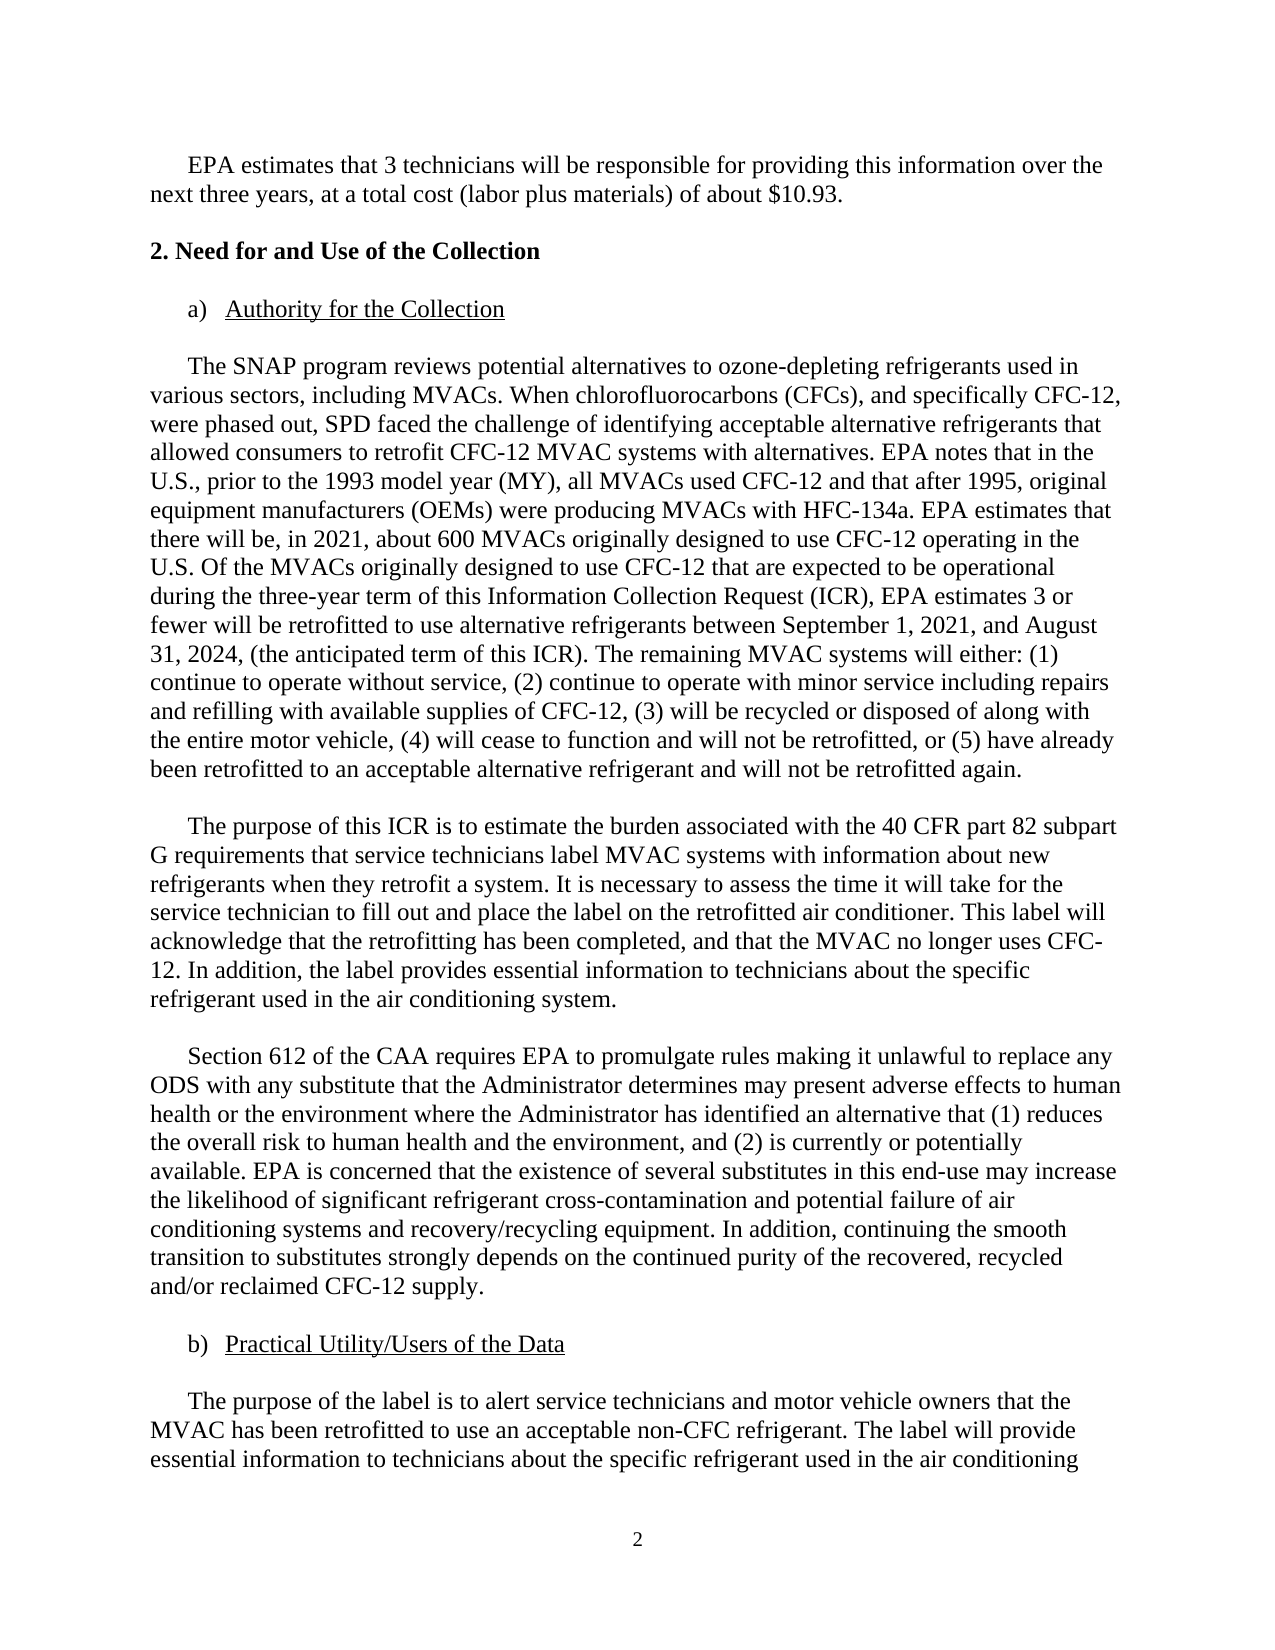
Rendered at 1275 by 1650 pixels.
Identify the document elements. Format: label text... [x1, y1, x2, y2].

text The purpose of this ICR is to estimate the burden associated with the 40 CFR part 82 subpart G requirements that service technicians label MVAC systems with information about new refrigerants when they retrofit a system. It is necessary to assess the time it will take for the service technician to fill out and place the label on the retrofitted air conditioner. This label will acknowledge that the retrofitting has been completed, and that the MVAC no longer uses CFC-12. In addition, the label provides essential information to technicians about the specific refrigerant used in the air conditioning system. [150, 811, 1125, 1012]
text Section 612 of the CAA requires EPA to promulgate rules making it unlawful to replace any ODS with any substitute that the Administrator determines may present adverse effects to human health or the environment where the Administrator has identified an alternative that (1) reduces the overall risk to human health and the environment, and (2) is currently or potentially available. EPA is concerned that the existence of several substitutes in this end-use may increase the likelihood of significant refrigerant cross-contamination and potential failure of air conditioning systems and recovery/recycling equipment. In addition, continuing the smooth transition to substitutes strongly depends on the continued purity of the recovered, recycled and/or reclaimed CFC-12 supply. [150, 1041, 1125, 1300]
list Authority for the Collection [187, 294, 1125, 322]
text The SNAP program reviews potential alternatives to ozone-depleting refrigerants used in various sectors, including MVACs. When chlorofluorocarbons (CFCs), and specifically -12, were phased out, SPD faced the challenge of identifying acceptable alternative refrigerants that allowed consumers to retrofit -12 MVAC systems with alternatives. EPA notes that in the U.S., prior to the 1993 model year (MY), all MVACs used CFC-12 and that after 1995, original equipment manufacturers (OEMs) were producing MVACs with HFC-134a. EPA estimates that there will be, in 2021, about 600 MVACs originally designed to use -12 operating in the U.S. Of the MVACs originally designed to use -12 that are expected to be operational during the three-year term of this Information Collection Request (ICR), EPA estimates 3 or fewer will be retrofitted to use alternative refrigerants between September 1, 2021, and August 31, 2024, (the anticipated term of this ICR). The remaining MVAC systems will either: (1) continue to operate without service, (2) continue to operate with minor service including repairs and refilling with available supplies of -12, (3) will be recycled or disposed of along with the entire motor vehicle, (4) will cease to function and will not be retrofitted, or (5) have already been retrofitted to an acceptable alternative refrigerant and will not be retrofitted again. [150, 351, 1125, 782]
text 2. Need for and Use of the Collection [150, 236, 1125, 265]
list Practical Utility/Users of the Data [187, 1329, 1125, 1357]
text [150, 1386, 1125, 1472]
text EPA estimates that 3 technicians will be responsible for providing this information over the next three years, at a total cost (labor plus materials) of about $10.93. [150, 150, 1125, 207]
